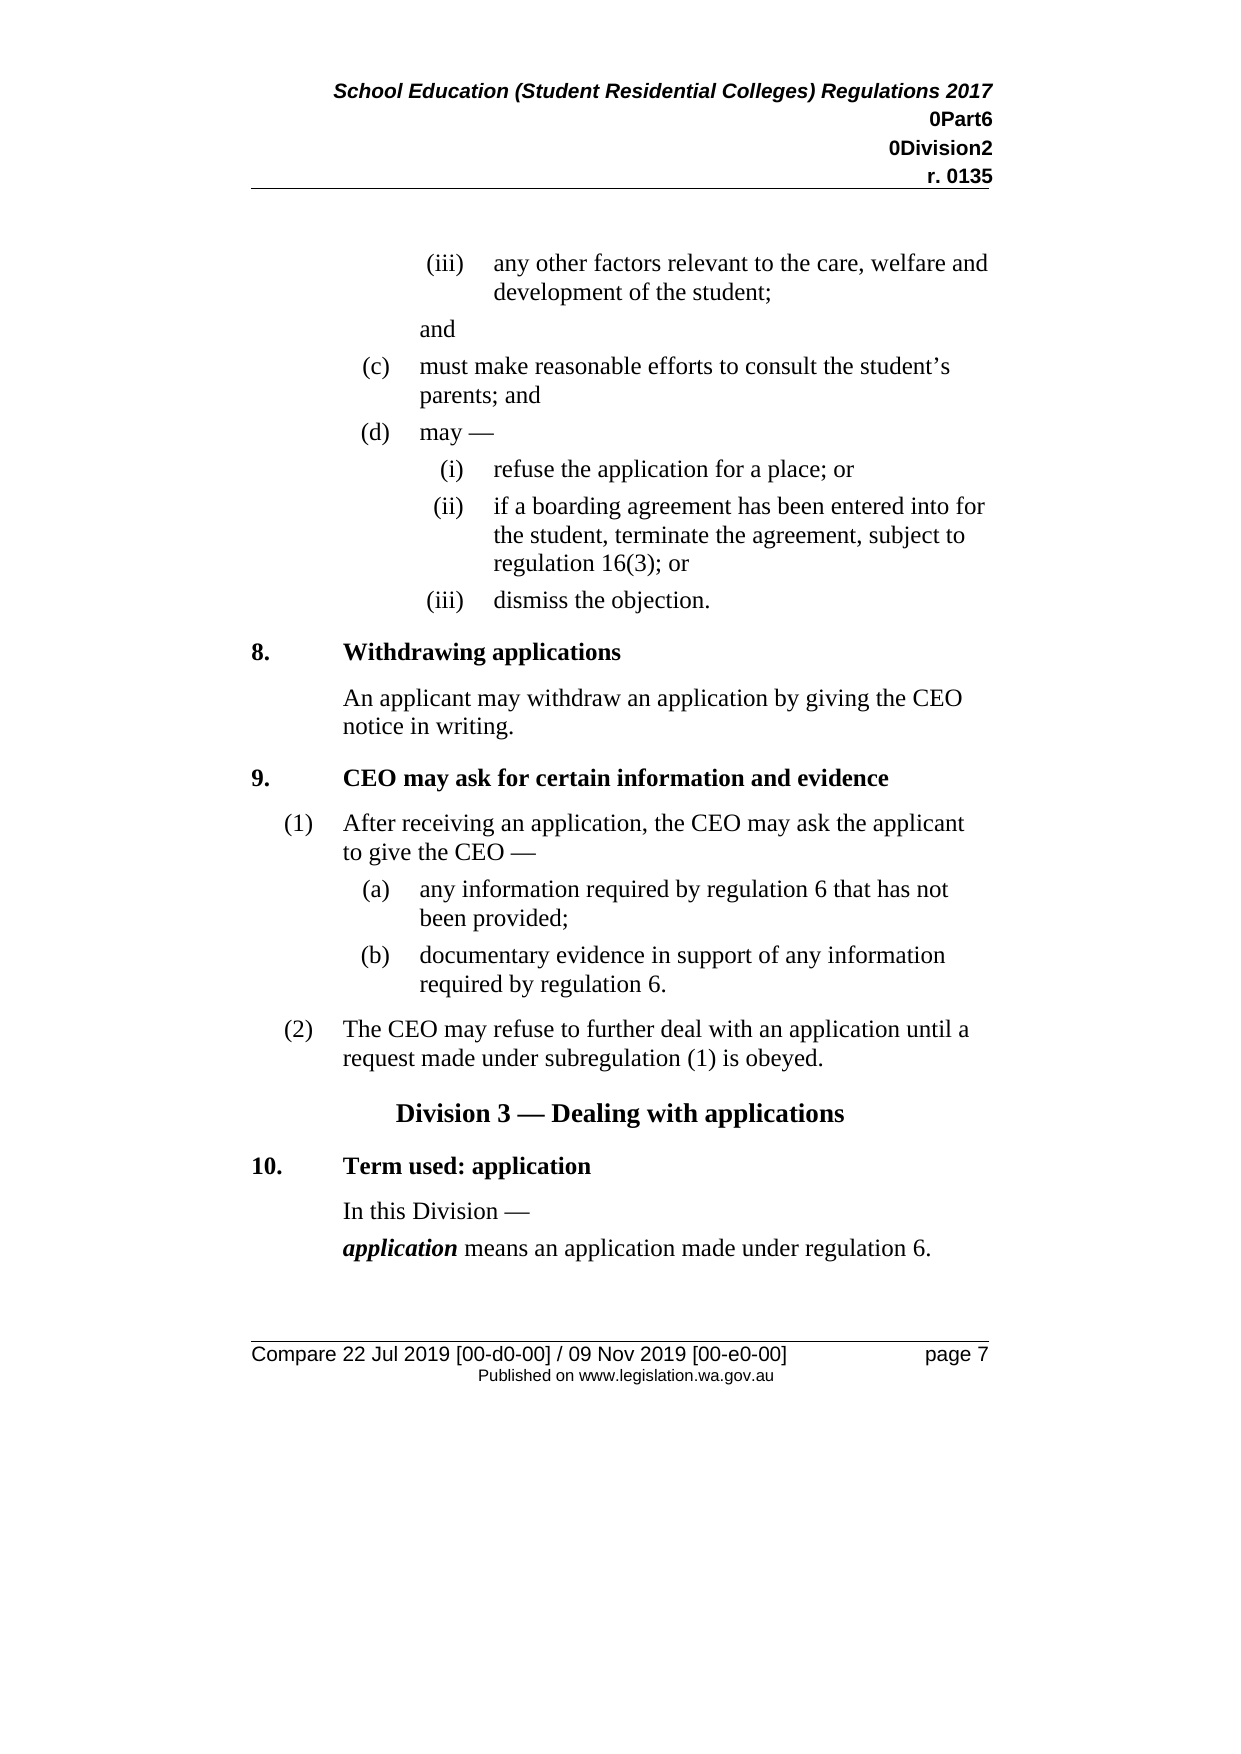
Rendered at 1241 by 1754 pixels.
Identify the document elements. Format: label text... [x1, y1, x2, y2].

text and [251, 314, 989, 343]
text (d) may — [251, 417, 989, 446]
text (c) must make reasonable efforts to consult the student’s parents; and [251, 351, 989, 408]
subtitle Division 3 — Dealing with applications [251, 1097, 989, 1128]
subtitle 9. CEO may ask for certain information and evidence [251, 763, 989, 792]
text (ii) if a boarding agreement has been entered into for the student, terminate the agreement, subject to regulation 16(3); or [251, 491, 989, 577]
text (i) refuse the application for a place; or [251, 454, 989, 483]
text (b) documentary evidence in support of any information required by regulation 6. [251, 940, 989, 998]
text (a) any information required by regulation 6 that has not been provided; [251, 874, 989, 932]
subtitle 10. Term used: application [251, 1151, 989, 1179]
text An applicant may withdraw an application by giving the CEO notice in writing. [251, 683, 989, 740]
text (iii) any other factors relevant to the care, welfare and development of the student; [251, 248, 989, 306]
text application means an application made under regulation 6. [251, 1233, 989, 1262]
text (1) After receiving an application, the CEO may ask the applicant to give the CEO — [251, 808, 989, 866]
subtitle 8. Withdrawing applications [251, 637, 989, 666]
text (iii) dismiss the objection. [251, 586, 989, 614]
text (2) The CEO may refuse to further deal with an application until a request made under subregulation (1) is obeyed. [251, 1014, 989, 1072]
text In this Division — [251, 1196, 989, 1225]
